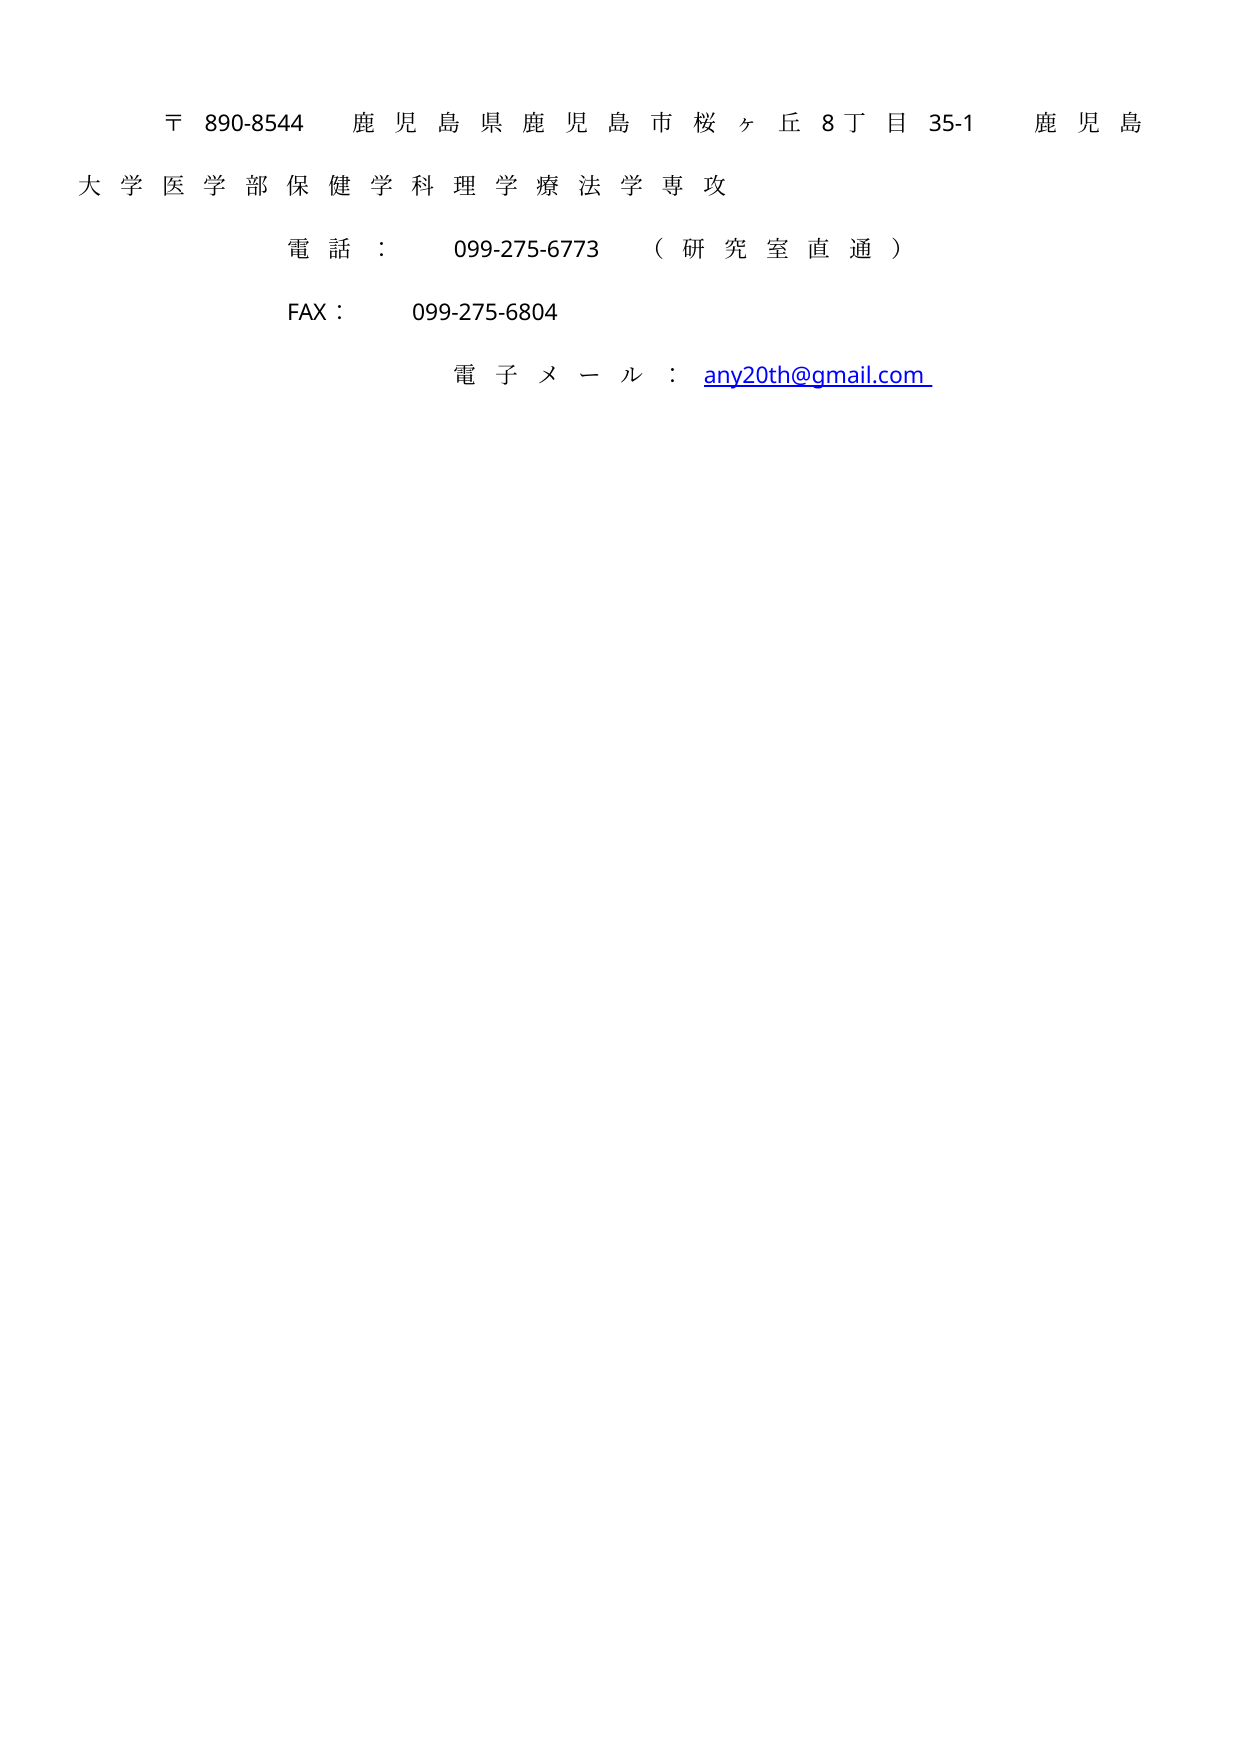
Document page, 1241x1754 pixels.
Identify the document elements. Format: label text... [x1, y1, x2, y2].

text 〒890-8544 鹿児島県鹿児島市桜ヶ丘8丁目35-1 鹿児島大学医学部保健学科理学療法学専攻 [78, 91, 1162, 216]
text 電話： 099-275-6773 （研究室直通） [78, 216, 1162, 279]
text FAX： 099-275-6804 [78, 279, 1162, 342]
text 電子メール：any20th@gmail.com [78, 342, 1162, 405]
